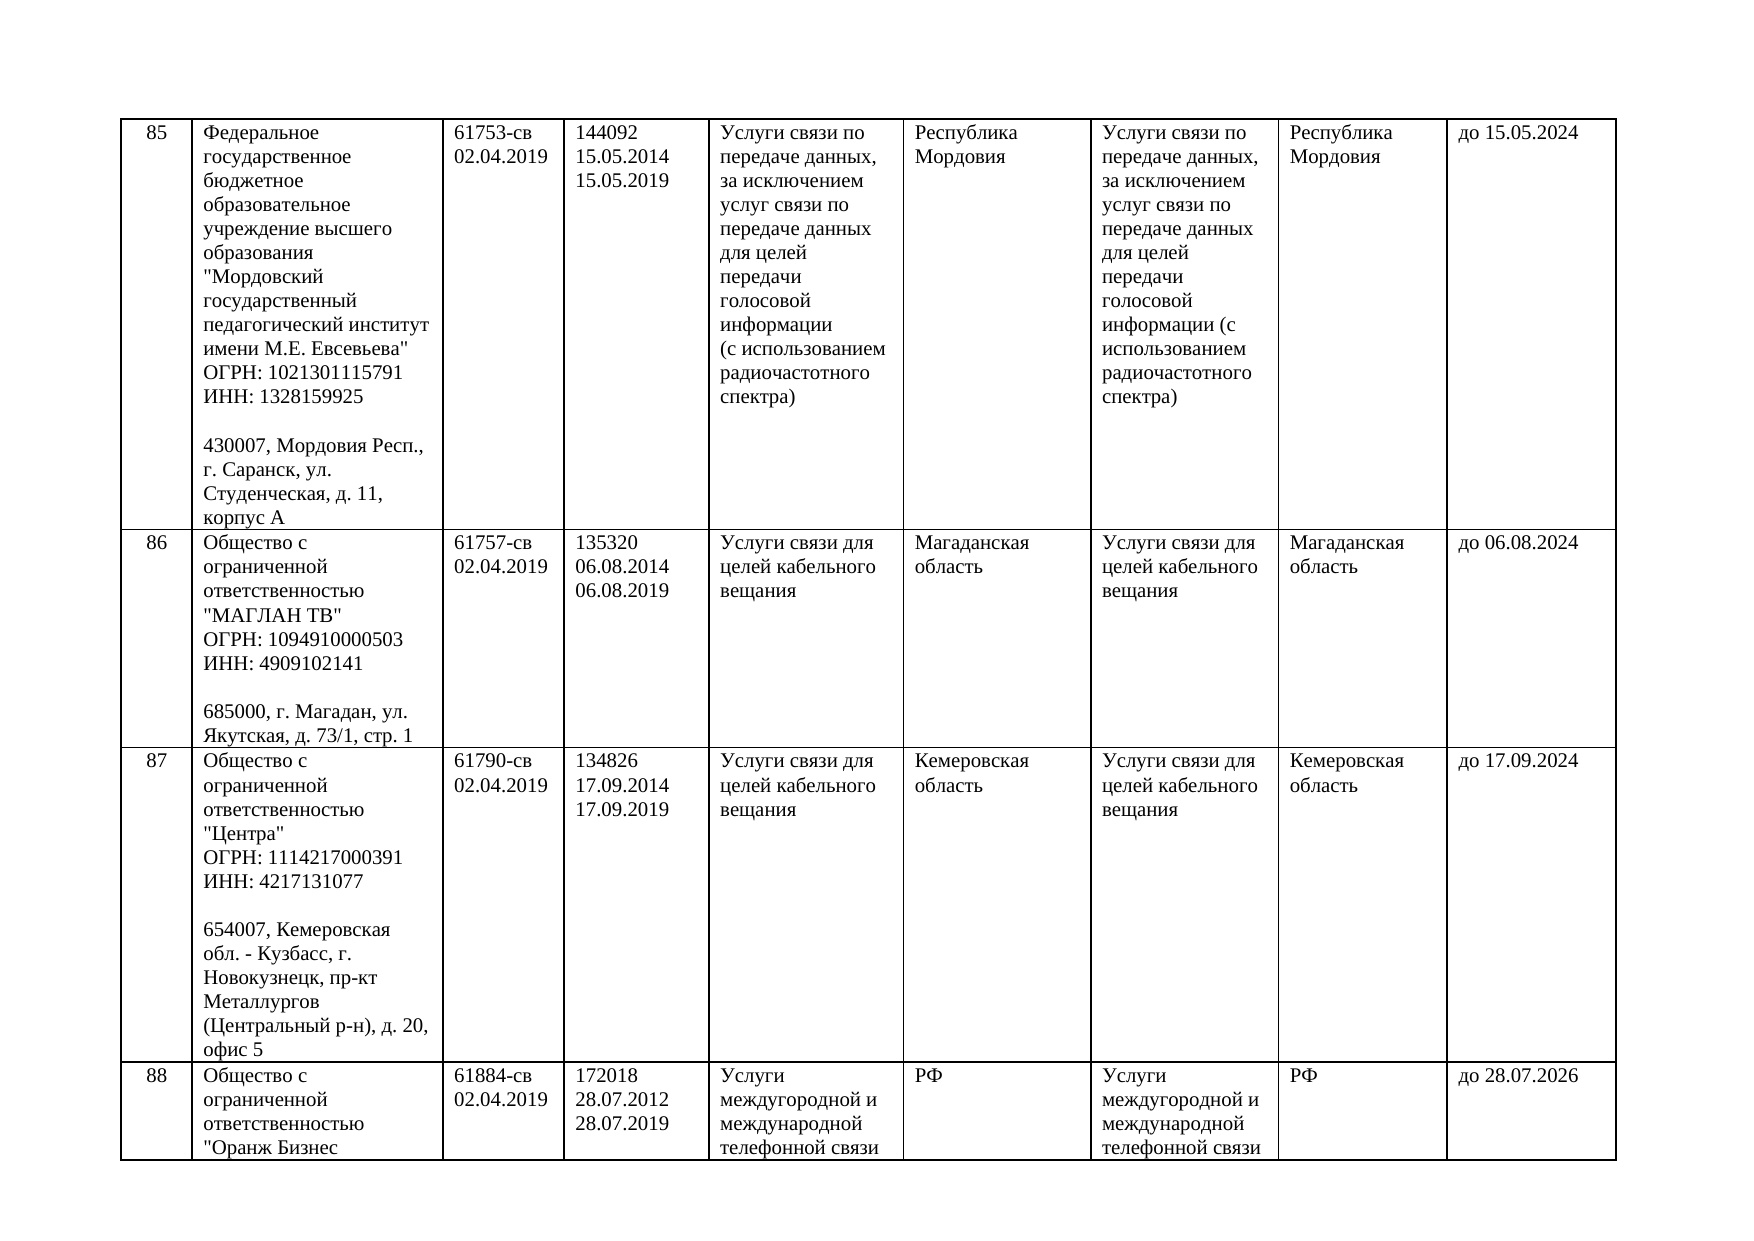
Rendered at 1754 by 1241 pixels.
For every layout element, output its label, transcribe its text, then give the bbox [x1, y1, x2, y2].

table_cell Республика Мордовия [904, 120, 1090, 529]
table_cell Услуги связи по передаче данных, за исключением услуг связи по передаче данных для целей передачи голосовой информации (с использованием радиочастотного спектра) [710, 120, 903, 529]
table_cell Кемеровская область [1279, 748, 1446, 1061]
table_cell 61884-св 02.04.2019 [444, 1063, 563, 1159]
table_cell 135320 06.08.2014 06.08.2019 [565, 530, 708, 747]
table_cell до 17.09.2024 [1448, 748, 1615, 1061]
table_cell до 28.07.2026 [1448, 1063, 1615, 1159]
table_cell 88 [122, 1063, 191, 1159]
table_cell Общество с ограниченной ответственностью "Центра" ОГРН: 1114217000391 ИНН: 4217131077 654007, Кемеровская обл. - Кузбасс, г. Новокузнецк, пр-кт Металлургов (Центральный р-н), д. 20, офис 5 [193, 748, 442, 1061]
table_cell 61757-св 02.04.2019 [444, 530, 563, 747]
table_cell до 06.08.2024 [1448, 530, 1615, 747]
table_cell Услуги связи для целей кабельного вещания [1092, 530, 1278, 747]
table_cell Магаданская область [904, 530, 1090, 747]
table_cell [565, 1063, 708, 1159]
table_cell 144092 15.05.2014 15.05.2019 [565, 120, 708, 529]
table_cell Общество с ограниченной ответственностью "МАГЛАН ТВ" ОГРН: 1094910000503 ИНН: 4909102141 685000, г. Магадан, ул. Якутская, д. 73/1, стр. 1 [193, 530, 442, 747]
table_cell Кемеровская область [904, 748, 1090, 1061]
table_cell Услуги связи для целей кабельного вещания [710, 530, 903, 747]
table_cell 86 [122, 530, 191, 747]
table_cell 134826 17.09.2014 17.09.2019 [565, 748, 708, 1061]
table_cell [1092, 1063, 1278, 1159]
table_cell до 15.05.2024 [1448, 120, 1615, 529]
table_cell 61753-св 02.04.2019 [444, 120, 563, 529]
table_cell 61790-св 02.04.2019 [444, 748, 563, 1061]
table_cell 87 [122, 748, 191, 1061]
table_cell РФ [904, 1063, 1090, 1159]
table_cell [193, 120, 442, 529]
table_cell РФ [1279, 1063, 1446, 1159]
table_cell Услуги связи по передаче данных, за исключением услуг связи по передаче данных для целей передачи голосовой информации (с использованием радиочастотного спектра) [1092, 120, 1278, 529]
table_cell Магаданская область [1279, 530, 1446, 747]
table_cell Республика Мордовия [1279, 120, 1446, 529]
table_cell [193, 1063, 442, 1159]
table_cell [710, 1063, 903, 1159]
table_cell 85 [122, 120, 191, 529]
table_cell Услуги связи для целей кабельного вещания [1092, 748, 1278, 1061]
table_cell Услуги связи для целей кабельного вещания [710, 748, 903, 1061]
